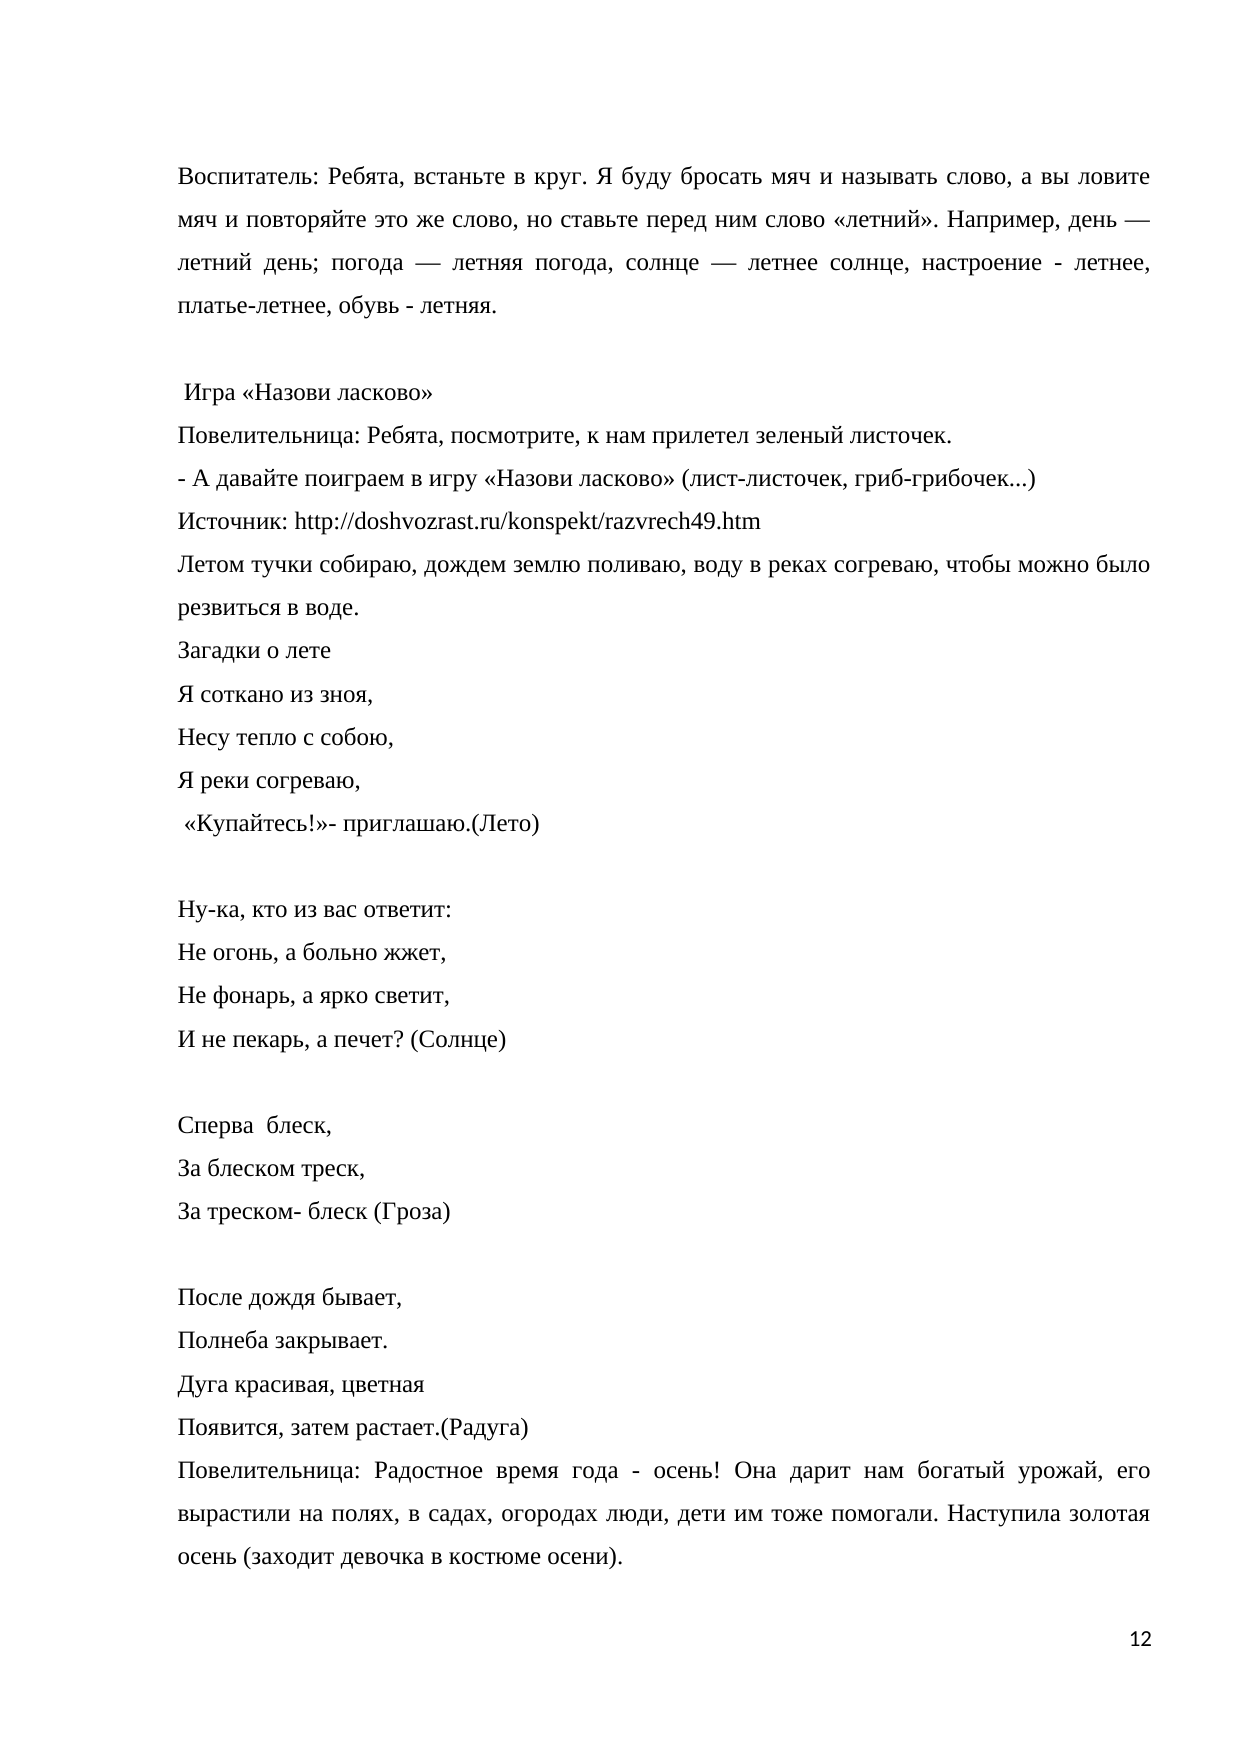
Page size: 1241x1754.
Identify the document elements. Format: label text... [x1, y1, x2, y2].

text Воспитатель: Ребята, встаньте в круг. Я буду бросать мяч и называть слово, а вы ловите мяч и повторяйте это же слово, но ставьте перед ним слово «летний». Например, день — летний день; погода — летняя погода, солнце — летнее солнце, настроение - летнее, платье-летнее, обувь - летняя. [177, 161, 1152, 319]
text «Купайтесь!»- приглашаю.(Лето) [177, 808, 1152, 837]
text Не фонарь, а ярко светит, [177, 981, 1152, 1009]
text Я реки согреваю, [177, 765, 1152, 794]
text Ну-ка, кто из вас ответит: [177, 894, 1152, 923]
text Я соткано из зноя, [177, 679, 1152, 707]
text Сперва блеск, [177, 1110, 1152, 1139]
text Летом тучки собираю, дождем землю поливаю, воду в реках согреваю, чтобы можно было резвиться в воде. [177, 549, 1152, 621]
text Не огонь, а больно жжет, [177, 937, 1152, 966]
text Полнеба закрывает. [177, 1326, 1152, 1354]
text За блеском треск, [177, 1153, 1152, 1182]
text Повелительница: Ребята, посмотрите, к нам прилетел зеленый листочек. [177, 420, 1152, 449]
text Источник: http://doshvozrast.ru/konspekt/razvrech49.htm [177, 506, 1152, 535]
text - А давайте поиграем в игру «Назови ласково» (лист-листочек, гриб-грибочек...) [177, 463, 1152, 492]
text Загадки о лете [177, 636, 1152, 664]
text И не пекарь, а печет? (Солнце) [177, 1024, 1152, 1052]
text Несу тепло с собою, [177, 722, 1152, 751]
text Повелительница: Радостное время года - осень! Она дарит нам богатый урожай, его вырастили на полях, в садах, огородах люди, дети им тоже помогали. Наступила золотая осень (заходит девочка в костюме осени). [177, 1455, 1152, 1570]
text Игра «Назови ласково» [177, 377, 1152, 406]
text Дуга красивая, цветная [177, 1369, 1152, 1397]
text За треском- блеск (Гроза) [177, 1196, 1152, 1225]
text Появится, затем растает.(Радуга) [177, 1412, 1152, 1441]
text После дождя бывает, [177, 1282, 1152, 1311]
